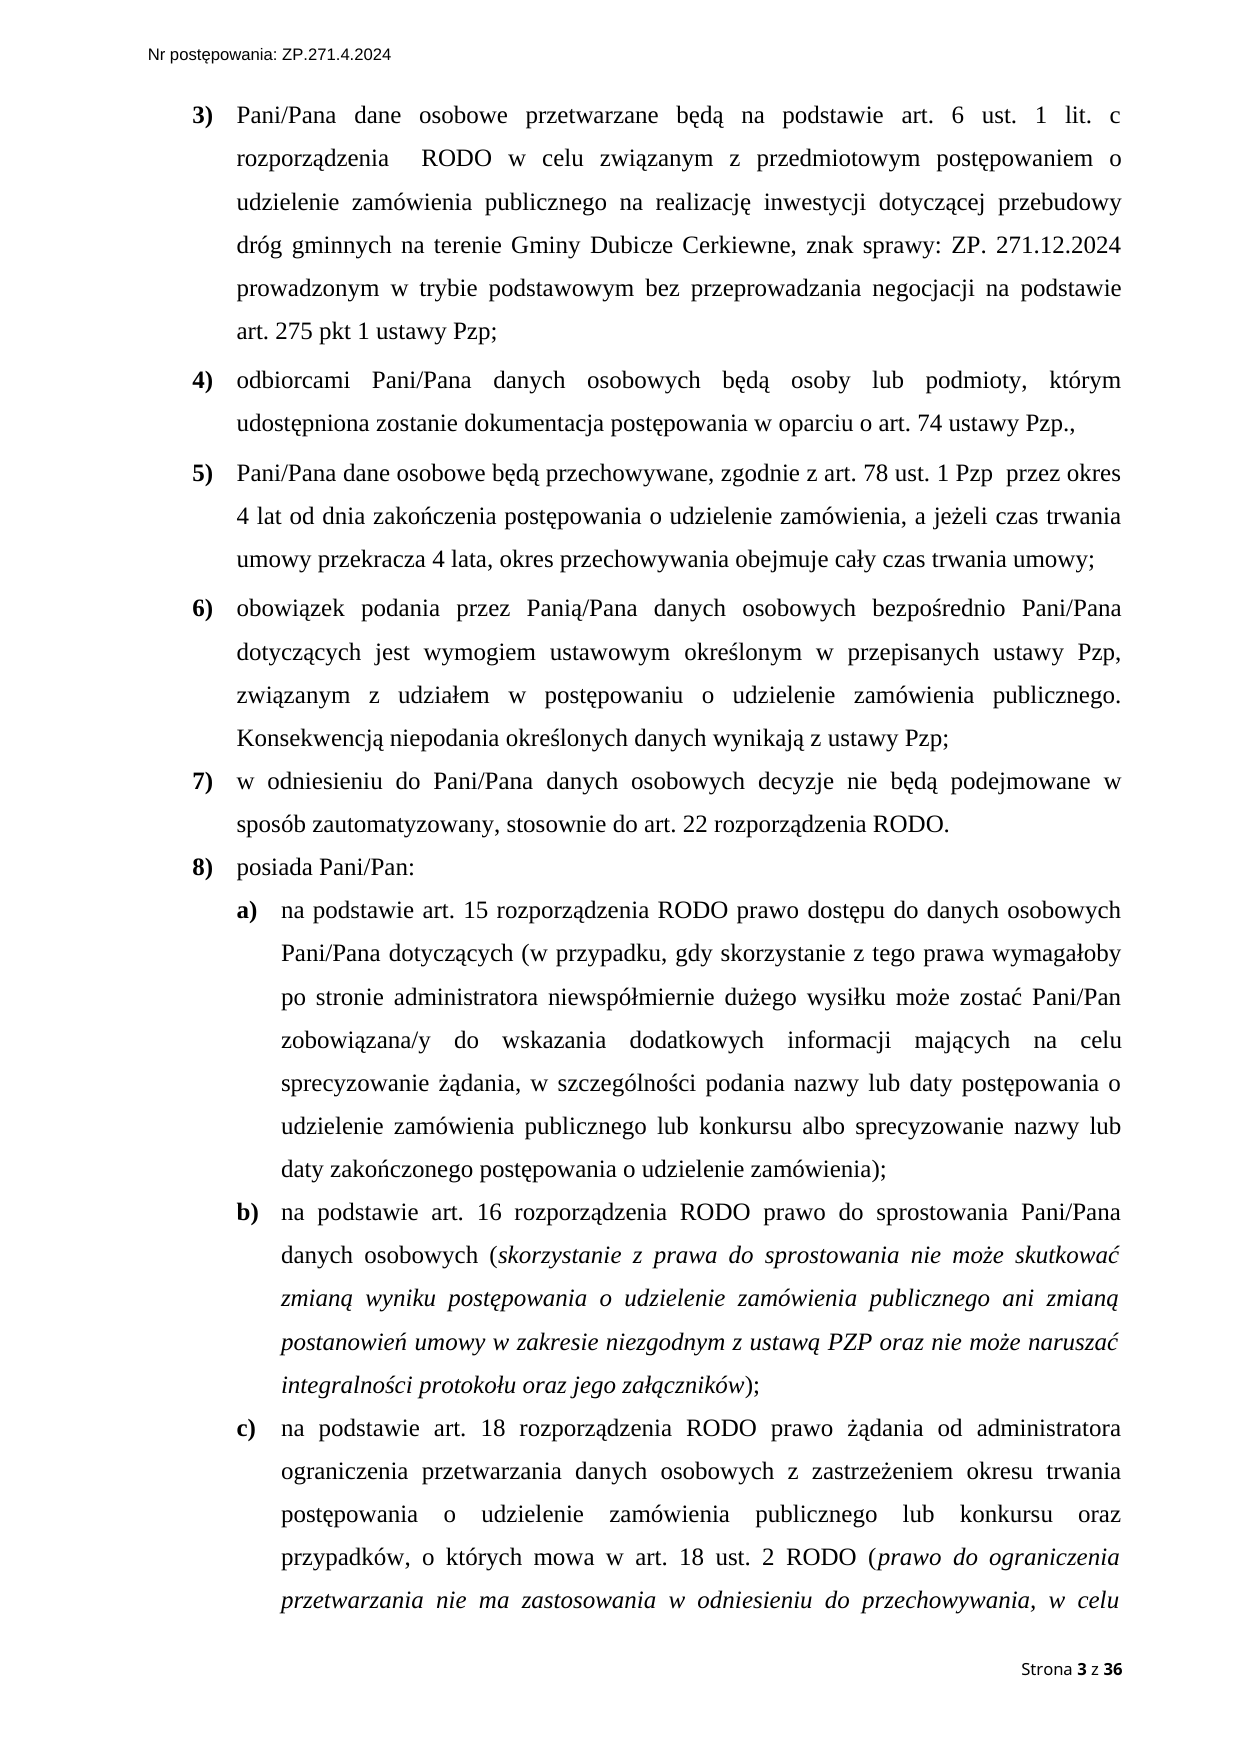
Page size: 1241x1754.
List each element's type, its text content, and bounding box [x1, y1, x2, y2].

text 4) odbiorcami Pani/Pana danych osobowych będą osoby lub podmioty, którym udostępniona zostanie dokumentacja postępowania w oparciu o art. 74 ustawy Pzp., [192, 365, 1122, 437]
text 6) obowiązek podania przez Panią/Pana danych osobowych bezpośrednio Pani/Pana dotyczących jest wymogiem ustawowym określonym w przepisanych ustawy Pzp, związanym z udziałem w postępowaniu o udzielenie zamówienia publicznego. Konsekwencją niepodania określonych danych wynikają z ustawy Pzp; [192, 593, 1122, 752]
text a) na podstawie art. 15 rozporządzenia RODO prawo dostępu do danych osobowych Pani/Pana dotyczących (w przypadku, gdy skorzystanie z tego prawa wymagałoby po stronie administratora niewspółmiernie dużego wysiłku może zostać Pani/Pan zobowiązana/y do wskazania dodatkowych informacji mających na celu sprecyzowanie żądania, w szczególności podania nazwy lub daty postępowania o udzielenie zamówienia publicznego lub konkursu albo sprecyzowanie nazwy lub daty zakończonego postępowania o udzielenie zamówienia); [236, 895, 1122, 1183]
text b) na podstawie art. 16 rozporządzenia RODO prawo do sprostowania Pani/Pana danych osobowych (skorzystanie z prawa do sprostowania nie może skutkować zmianą wyniku postępowania o udzielenie zamówienia publicznego ani zmianą postanowień umowy w zakresie niezgodnym z ustawą PZP oraz nie może naruszać integralności protokołu oraz jego załączników); [236, 1197, 1122, 1398]
text 3) Pani/Pana dane osobowe przetwarzane będą na podstawie art. 6 ust. 1 lit. c rozporządzenia RODO w celu związanym z przedmiotowym postępowaniem o udzielenie zamówienia publicznego na realizację inwestycji dotyczącej przebudowy dróg gminnych na terenie Gminy Dubicze Cerkiewne, znak sprawy: ZP. 271.12.2024 prowadzonym w trybie podstawowym bez przeprowadzania negocjacji na podstawie art. 275 pkt 1 ustawy Pzp; [192, 100, 1122, 345]
text 8) posiada Pani/Pan: [192, 852, 1122, 881]
text 5) Pani/Pana dane osobowe będą przechowywane, zgodnie z art. 78 ust. 1 Pzp przez okres 4 lat od dnia zakończenia postępowania o udzielenie zamówienia, a jeżeli czas trwania umowy przekracza 4 lata, okres przechowywania obejmuje cały czas trwania umowy; [192, 458, 1122, 573]
text 7) w odniesieniu do Pani/Pana danych osobowych decyzje nie będą podejmowane w sposób zautomatyzowany, stosownie do art. 22 rozporządzenia RODO. [192, 766, 1122, 838]
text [236, 1413, 1122, 1614]
